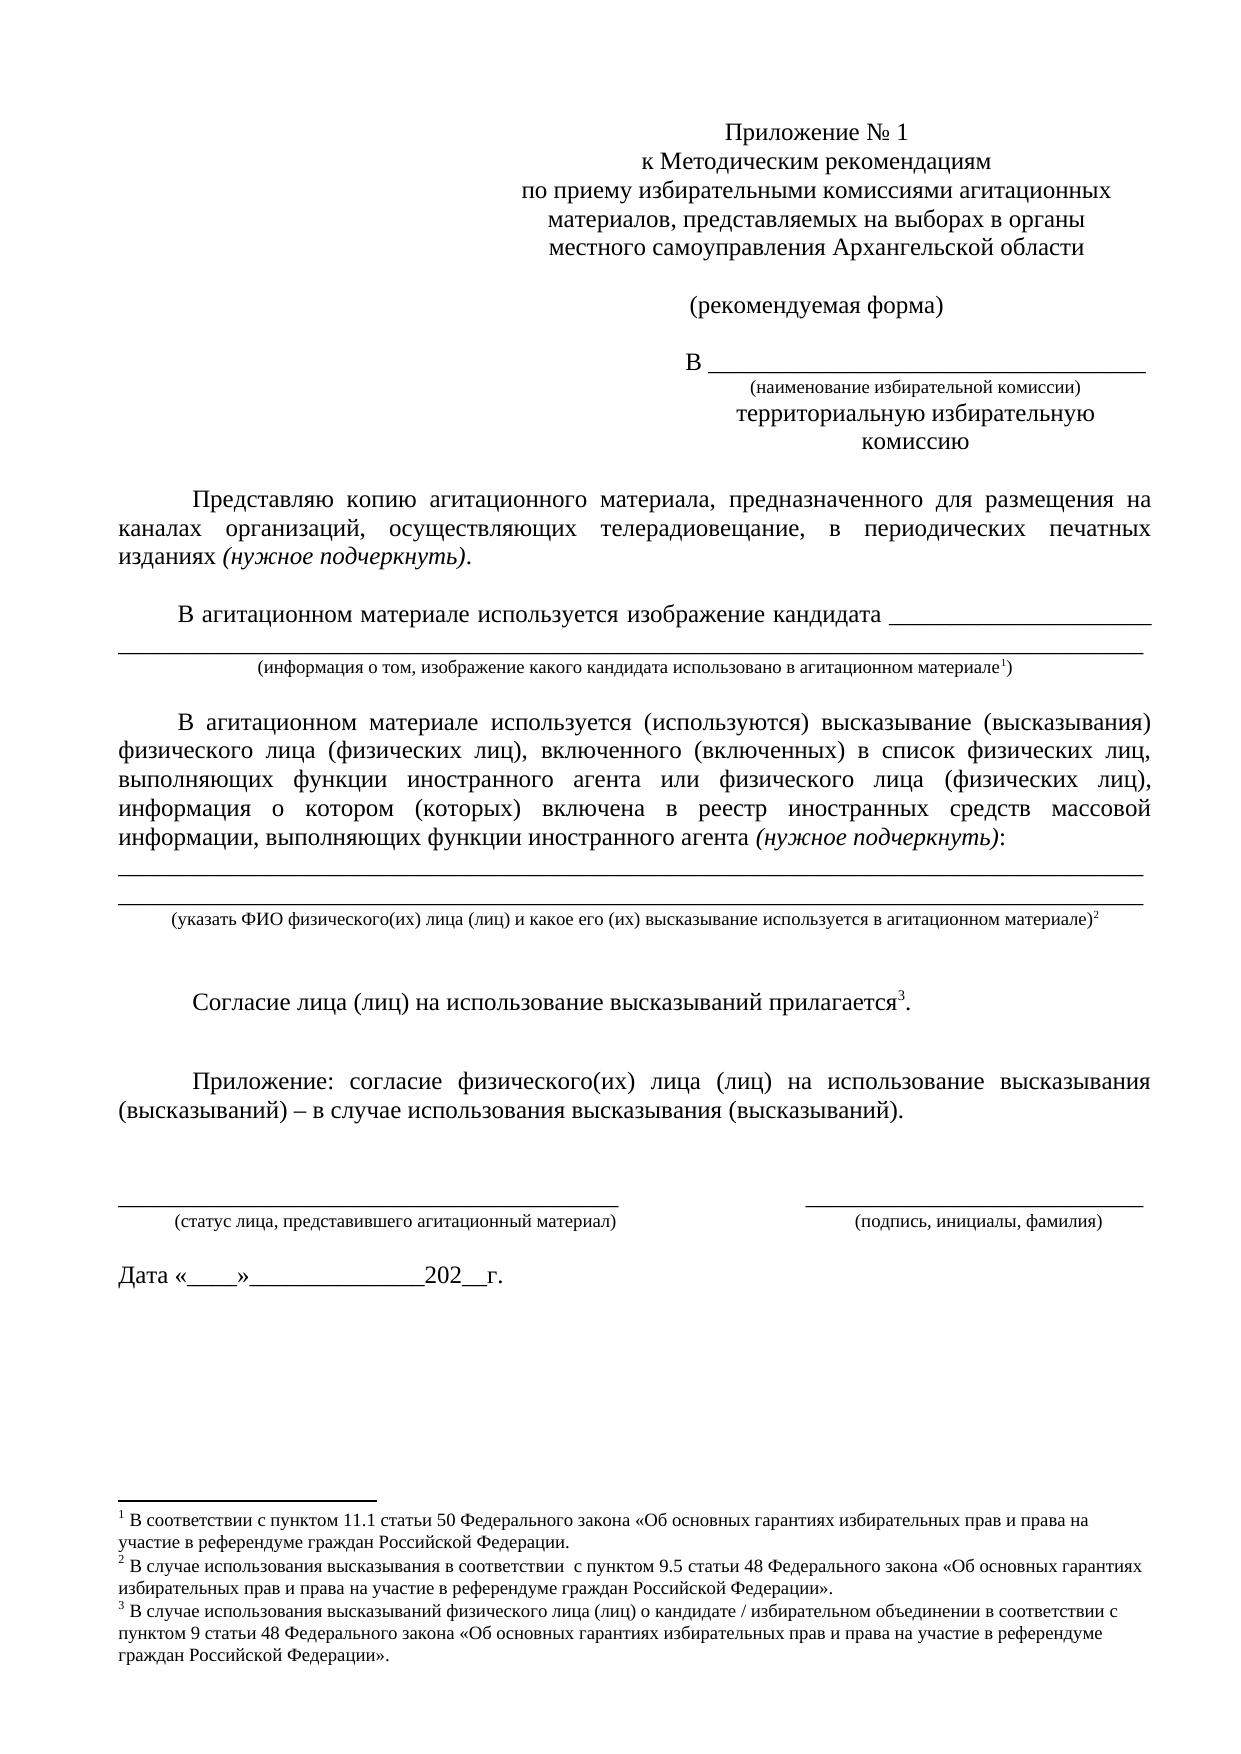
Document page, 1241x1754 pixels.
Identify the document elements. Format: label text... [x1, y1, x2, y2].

text Дата «____»______________202__г. [118, 1260, 1152, 1289]
text Приложение: согласие физического(их) лица (лиц) на использование высказывания (высказываний) – в случае использования высказывания (высказываний). [118, 1066, 1152, 1124]
text Согласие лица (лиц) на использование высказываний прилагается. [118, 987, 1152, 1016]
table_header Приложение № 1 к Методическим рекомендациям по приему избирательными комиссиями агитационных материалов, представляемых на выборах в органы местного самоуправления Архангельской области (рекомендуемая форма) [506, 118, 1127, 347]
text В агитационном материале используется (используются) высказывание (высказывания) физического лица (физических лиц), включенного (включенных) в список физических лиц, выполняющих функции иностранного агента или физического лица (физических лиц), информация о котором (которых) включена в реестр иностранных средств массовой информации, выполняющих функции иностранного агента (нужное подчеркнуть): [118, 707, 1152, 851]
text __________________________________________________________________________________ [118, 879, 1152, 908]
text В агитационном материале используется изображение кандидата _____________________ __________________________________________________________________________________ [118, 599, 1152, 656]
text В ___________________________________ [679, 347, 1152, 376]
text ________________________________________ ___________________________ [118, 1181, 1152, 1210]
text __________________________________________________________________________________ [118, 851, 1152, 879]
text территориальную избирательную комиссию [679, 398, 1152, 455]
text (информация о том, изображение какого кандидата использовано в агитационном материале) [118, 656, 1152, 678]
text (статус лица, представившего агитационный материал) (подпись, инициалы, фамилия) [174, 1210, 1152, 1231]
text (наименование избирательной комиссии) [679, 376, 1152, 398]
text (указать ФИО физического(их) лица (лиц) и какое его (их) высказывание используется в агитационном материале) [118, 908, 1152, 958]
text Представляю копию агитационного материала, предназначенного для размещения на каналах организаций, осуществляющих телерадиовещание, в периодических печатных изданиях (нужное подчеркнуть). [118, 484, 1152, 570]
